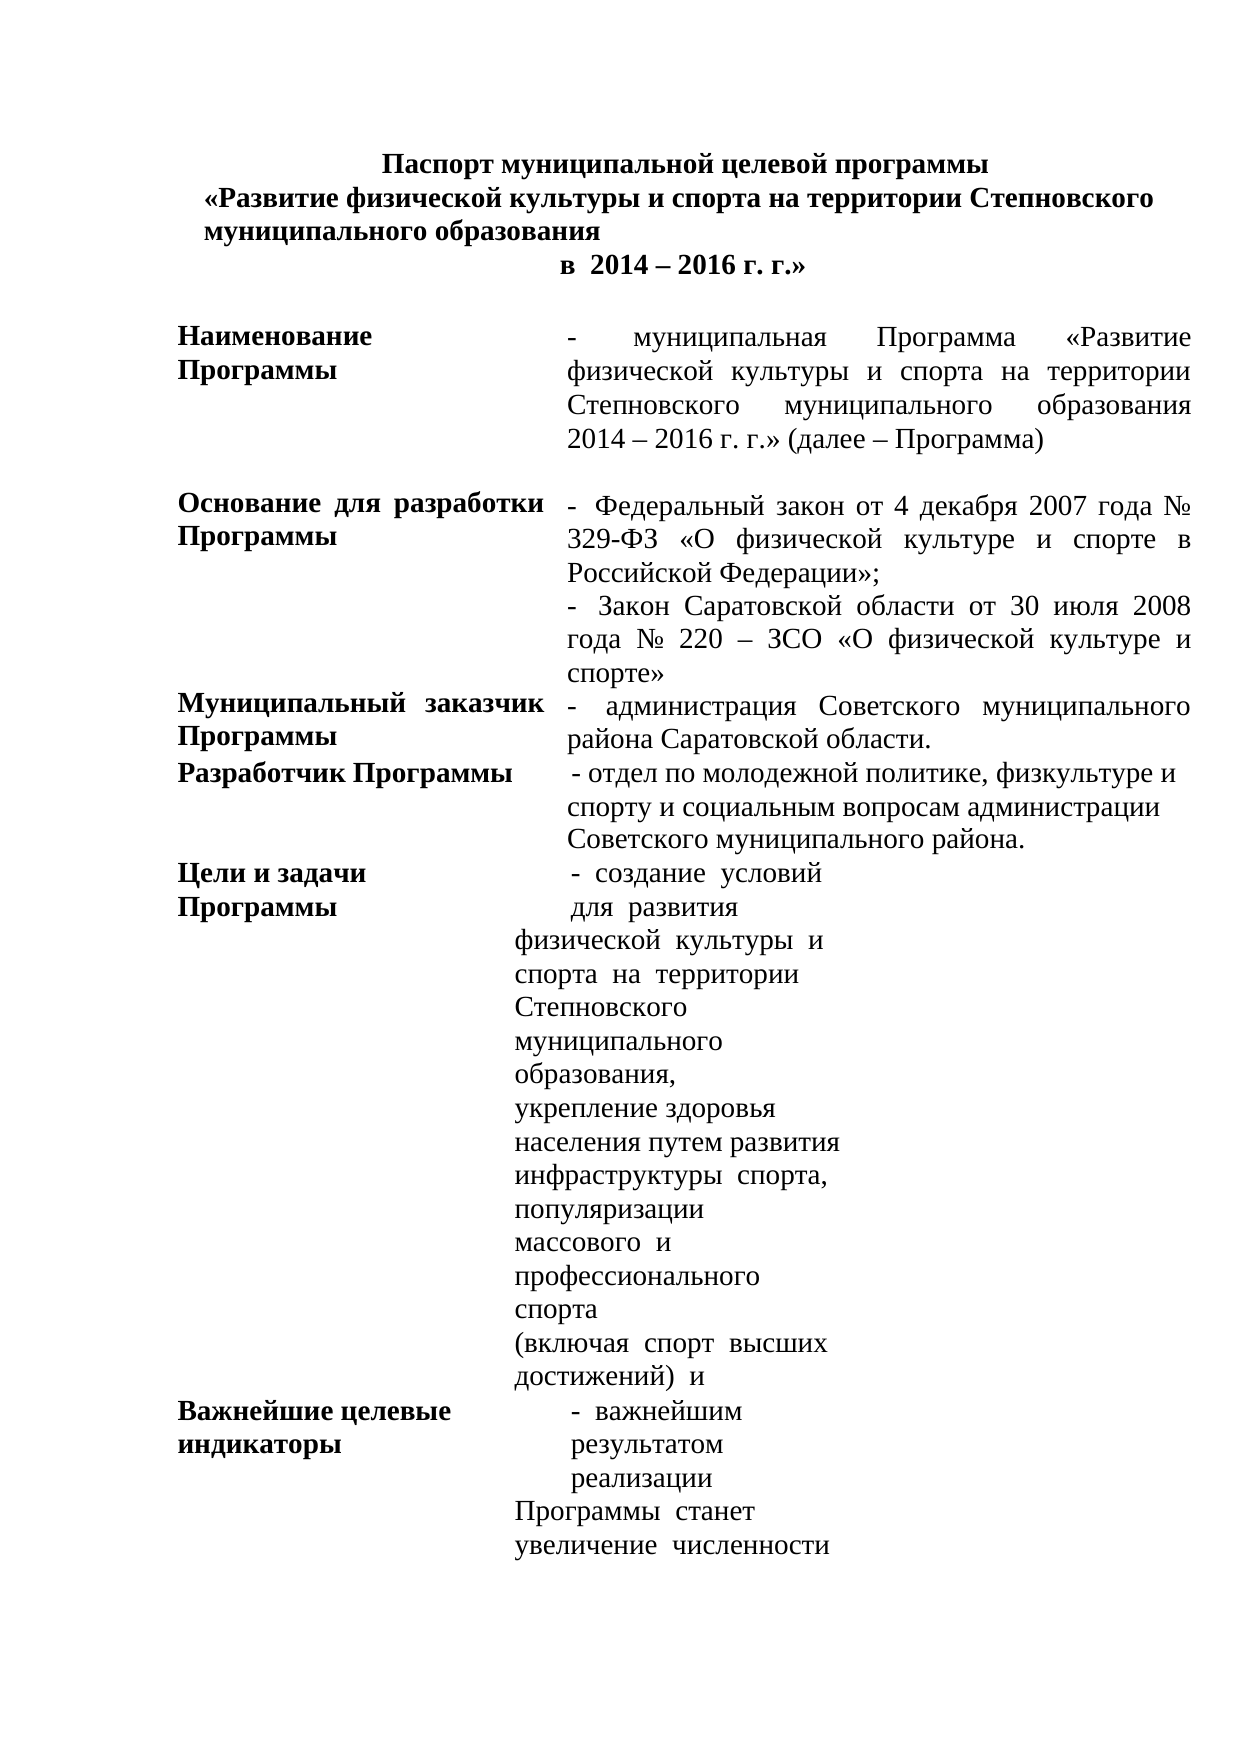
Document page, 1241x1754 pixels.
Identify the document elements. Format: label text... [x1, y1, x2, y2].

text «Развитие физической культуры и спорта на территории Степновского муниципального образования [203, 181, 1166, 247]
table_header - создание условий для развития физической культуры и спорта на территории Степновского муниципального образования, укрепление здоровья населения путем развития инфраструктуры спорта, популяризации массового и профессионального спорта (включая спорт высших достижений) и приобщения различных слоев общества к регулярным занятиям физической культурой и спортом; - улучшение состояния здоровья населения района и показателей физической подготовленности; - повышение уровня подготовленности спортсменов на территории Степновского муниципального образования. [514, 855, 851, 1393]
list муниципальная Программа «Развитие физической культуры и спорта на территории Степновского муниципального образования 2014 – 2016 г. г.» (далее – Программа) [567, 319, 1188, 455]
text спорту и социальным вопросам администрации [567, 790, 1192, 822]
table_cell - важнейшим результатом реализации Программы станет увеличение численности населения, занимающегося физической культурой и спортом и ведущего здоровый образ жизни. [514, 1393, 851, 1573]
table_header Цели и задачи Программы [177, 855, 514, 1393]
text Наименование Программы [177, 319, 391, 386]
list 2014 – 2016 г. г.» [559, 247, 1192, 282]
text Разработчик Программы - отдел по молодежной политике, физкультуре и [177, 755, 1192, 790]
list Федеральный закон от 4 декабря 2007 года № 329-ФЗ «О физической культуре и спорте в Российской Федерации»; [567, 489, 1188, 589]
text Основание для разработки Программы [177, 486, 544, 552]
text Советского муниципального района. [567, 822, 1192, 855]
table_cell Важнейшие целевые индикаторы [177, 1393, 514, 1573]
text Муниципальный заказчик Программы [177, 686, 544, 752]
list администрация Советского муниципального района Саратовской области. [567, 689, 1188, 755]
list Закон Саратовской области от 30 июля 2008 года № 220 – ЗСО «О физической культуре и спорте» [567, 589, 1188, 689]
text Паспорт муниципальной целевой программы [375, 146, 1192, 181]
